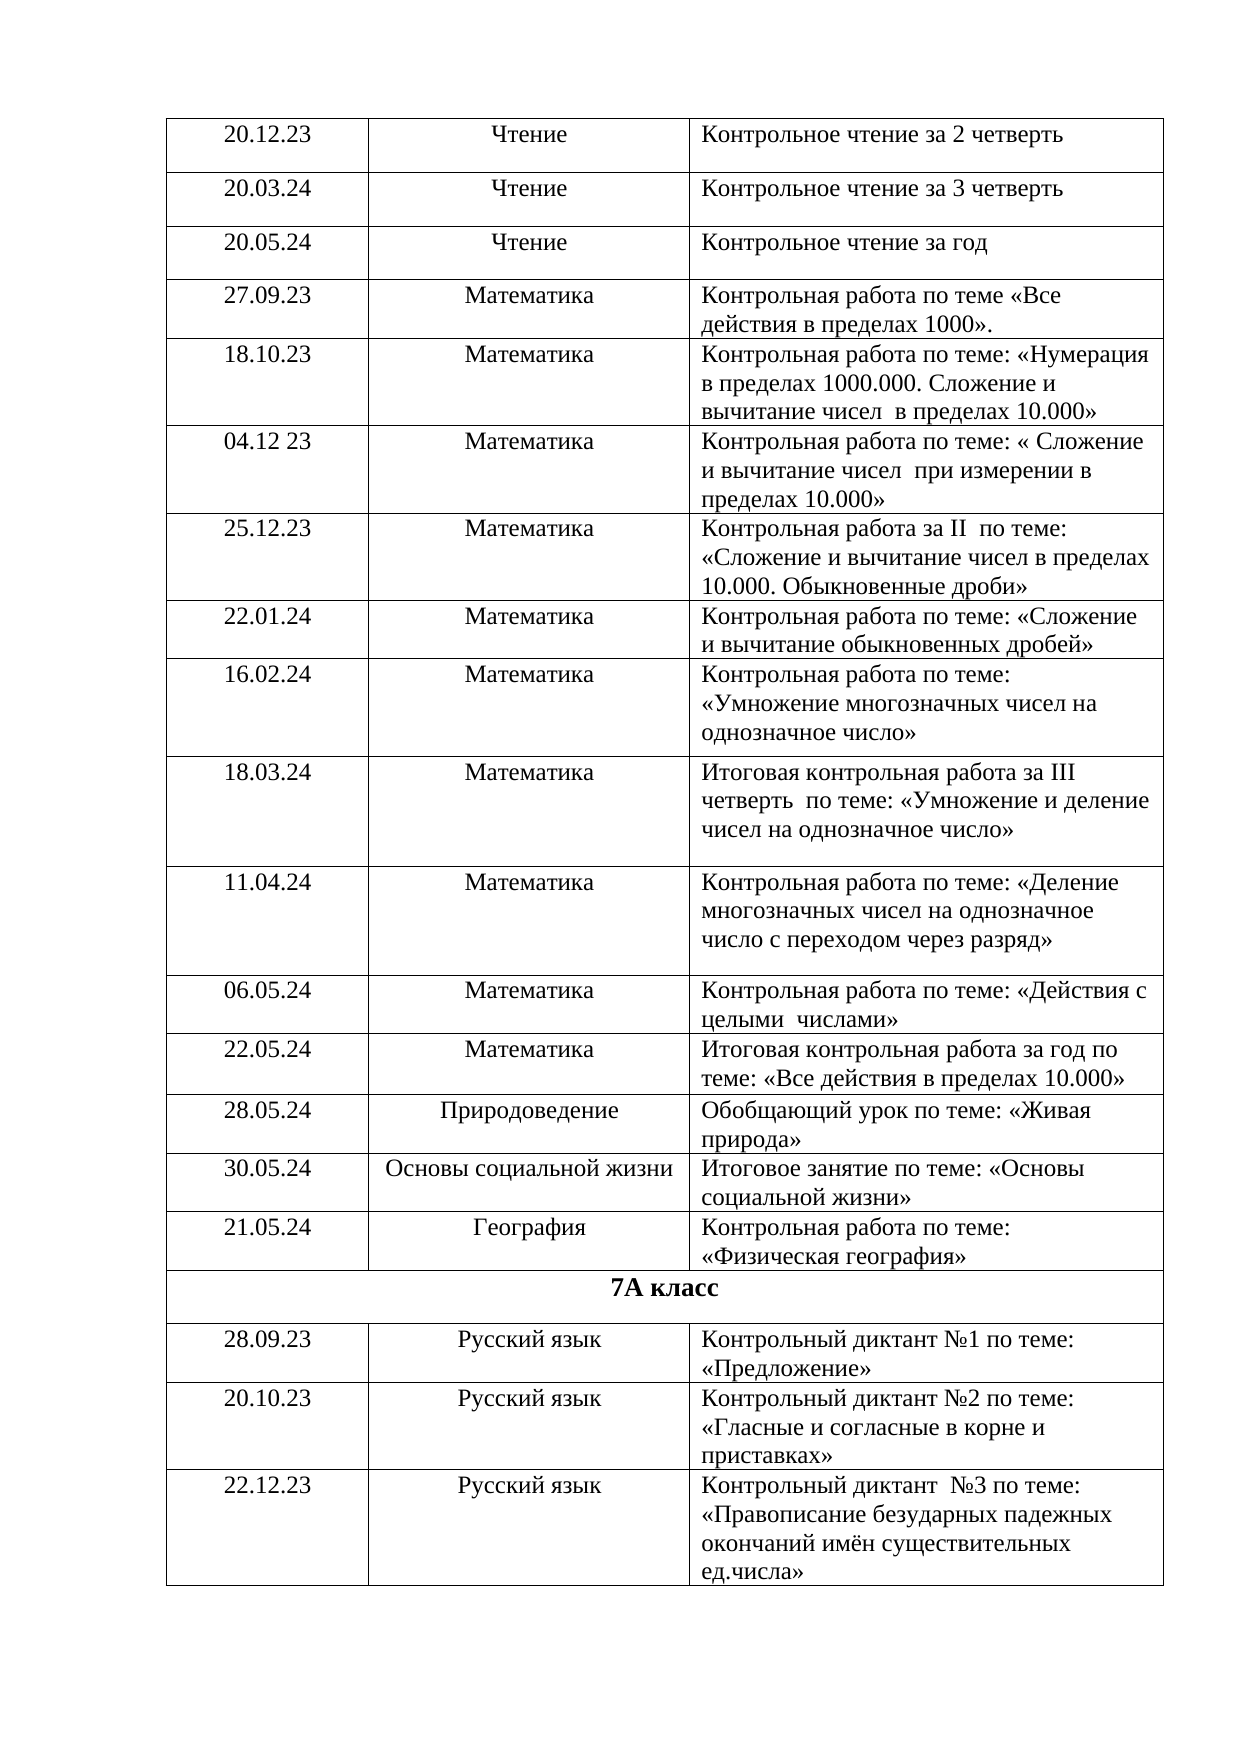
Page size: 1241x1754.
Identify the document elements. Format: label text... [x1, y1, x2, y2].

table_cell Итоговая контрольная работа за год по теме: «Все действия в пределах 10.000» [690, 1034, 1163, 1094]
table_cell Математика [369, 339, 689, 425]
table_cell 22.05.24 [167, 1034, 368, 1094]
table_cell Контрольная работа по теме: «Сложение и вычитание обыкновенных дробей» [690, 601, 1163, 658]
table_cell Русский язык [369, 1324, 689, 1382]
table_cell 21.05.24 [167, 1212, 368, 1269]
table_cell Математика [369, 659, 689, 756]
table_cell Математика [369, 976, 689, 1033]
table_cell Чтение [369, 227, 689, 279]
table_cell Контрольная работа по теме: «Действия с целыми числами» [690, 976, 1163, 1033]
table_cell Контрольный диктант №2 по теме: «Гласные и согласные в корне и приставках» [690, 1383, 1163, 1469]
table_cell Математика [369, 757, 689, 866]
table_cell Обобщающий урок по теме: «Живая природа» [690, 1095, 1163, 1152]
table_cell 20.05.24 [167, 227, 368, 279]
table_cell Контрольное чтение за 3 четверть [690, 173, 1163, 226]
table_cell Русский язык [369, 1470, 689, 1585]
table_cell Контрольный диктант №3 по теме: «Правописание безударных падежных окончаний имён существительных ед.числа» [690, 1470, 1163, 1585]
table_cell География [369, 1212, 689, 1269]
table_cell 22.12.23 [167, 1470, 368, 1585]
table_cell 06.05.24 [167, 976, 368, 1033]
table_cell 25.12.23 [167, 514, 368, 600]
table_cell Математика [369, 867, 689, 974]
table_cell Основы социальной жизни [369, 1154, 689, 1211]
table_cell 04.12 23 [167, 426, 368, 512]
table_cell Чтение [369, 119, 689, 172]
table_cell Математика [369, 514, 689, 600]
table_cell Контрольная работа по теме: « Сложение и вычитание чисел при измерении в пределах 10.000» [690, 426, 1163, 512]
table_cell Контрольная работа за II по теме: «Сложение и вычитание чисел в пределах 10.000. Обыкновенные дроби» [690, 514, 1163, 600]
table_cell 18.03.24 [167, 757, 368, 866]
table_cell 16.02.24 [167, 659, 368, 756]
table_cell 11.04.24 [167, 867, 368, 974]
table_cell 20.10.23 [167, 1383, 368, 1469]
table_cell Математика [369, 280, 689, 338]
table_cell 28.05.24 [167, 1095, 368, 1152]
table_cell Контрольная работа по теме: «Физическая география» [690, 1212, 1163, 1269]
table_cell 22.01.24 [167, 601, 368, 658]
table_cell 7А класс [167, 1271, 1163, 1323]
table_cell 30.05.24 [167, 1154, 368, 1211]
table_cell Контрольное чтение за год [690, 227, 1163, 279]
table_cell Контрольная работа по теме: «Нумерация в пределах 1000.000. Сложение и вычитание чисел в пределах 10.000» [690, 339, 1163, 425]
table_cell Итоговая контрольная работа за III четверть по теме: «Умножение и деление чисел на однозначное число» [690, 757, 1163, 866]
table_cell 18.10.23 [167, 339, 368, 425]
table_cell Чтение [369, 173, 689, 226]
table_cell 20.03.24 [167, 173, 368, 226]
table_cell Контрольная работа по теме: «Деление многозначных чисел на однозначное число с переходом через разряд» [690, 867, 1163, 974]
table_cell Математика [369, 601, 689, 658]
table_cell Контрольное чтение за 2 четверть [690, 119, 1163, 172]
table_cell Итоговое занятие по теме: «Основы социальной жизни» [690, 1154, 1163, 1211]
table_cell Математика [369, 426, 689, 512]
table_cell 20.12.23 [167, 119, 368, 172]
table_cell Русский язык [369, 1383, 689, 1469]
table_cell 28.09.23 [167, 1324, 368, 1382]
table_cell Природоведение [369, 1095, 689, 1152]
table_cell 27.09.23 [167, 280, 368, 338]
table_cell Контрольная работа по теме: «Умножение многозначных чисел на однозначное число» [690, 659, 1163, 756]
table_cell Математика [369, 1034, 689, 1094]
table_cell Контрольный диктант №1 по теме: «Предложение» [690, 1324, 1163, 1382]
table_cell Контрольная работа по теме «Все действия в пределах 1000». [690, 280, 1163, 338]
